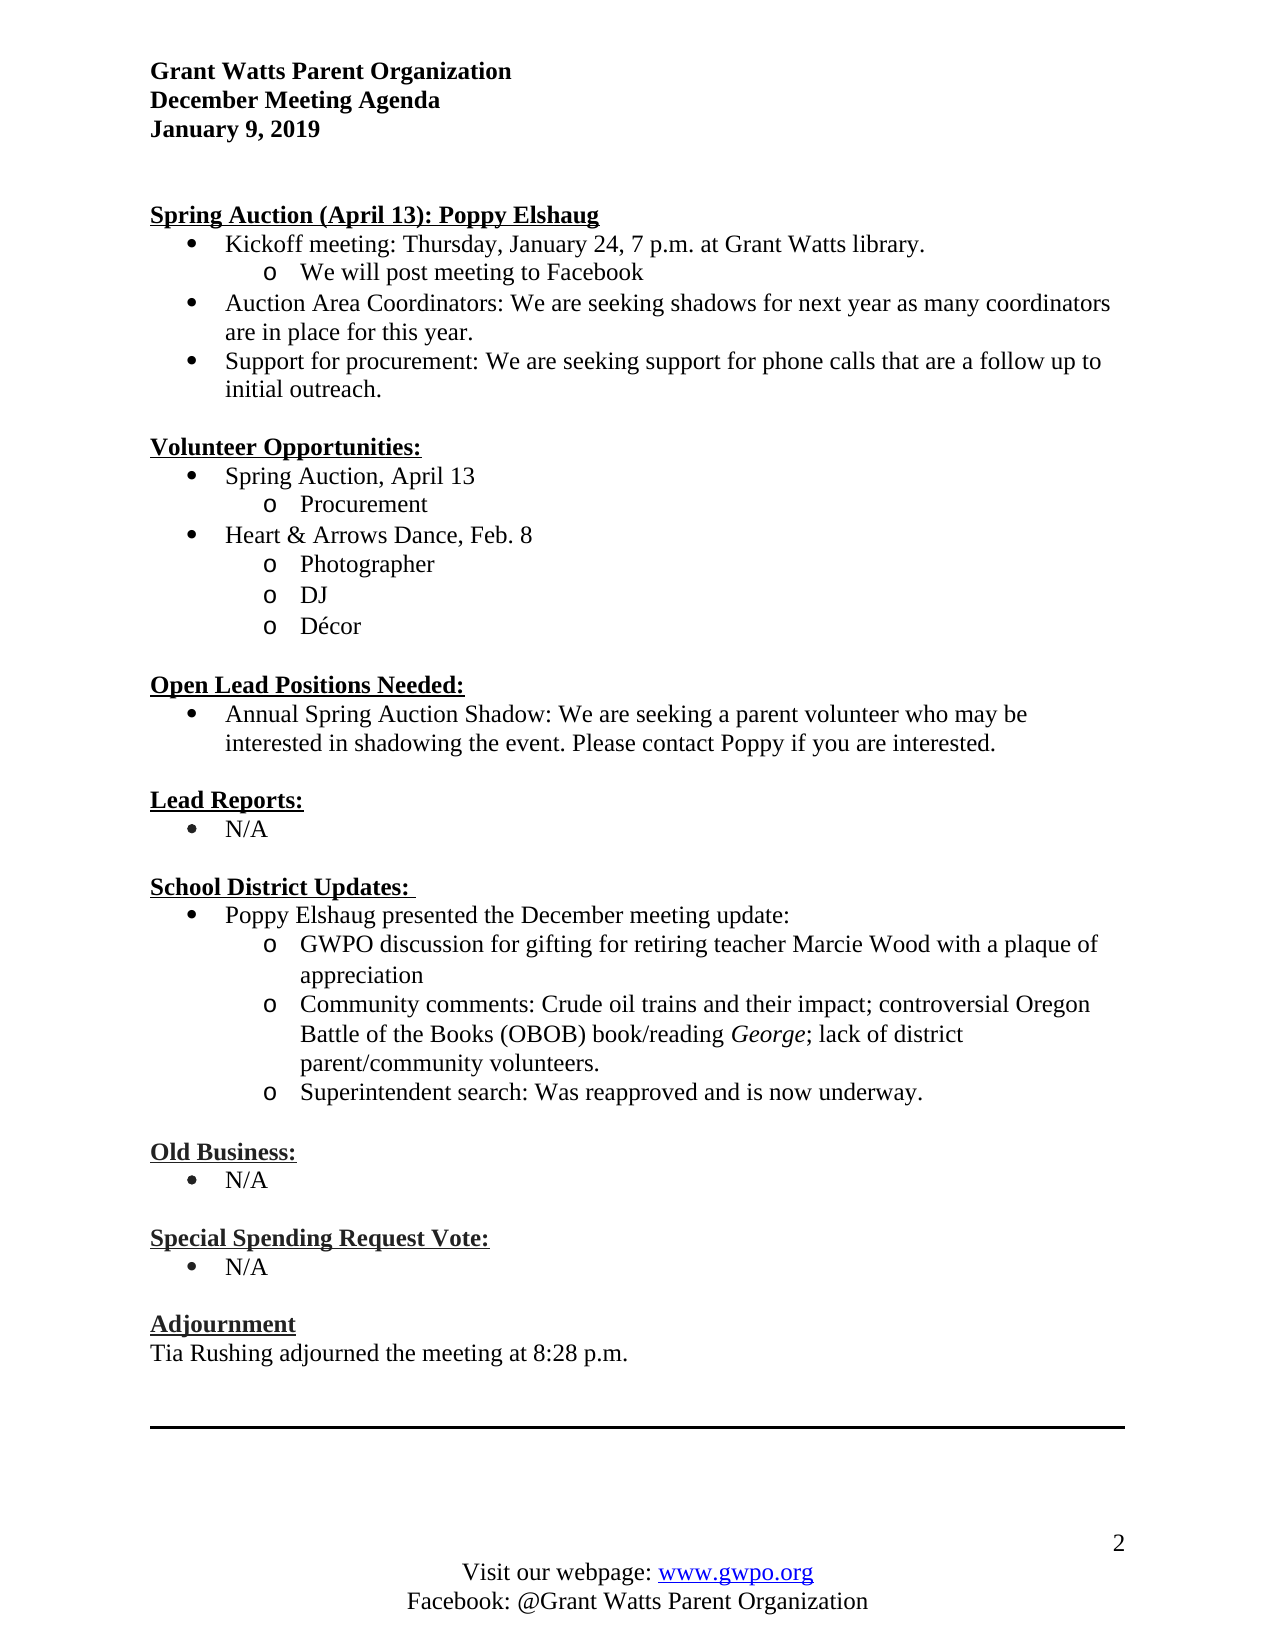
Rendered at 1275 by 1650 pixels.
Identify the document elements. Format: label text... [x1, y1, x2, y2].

text Lead Reports: [150, 785, 1125, 814]
text Open Lead Positions Needed: [150, 670, 1125, 699]
list Heart & Arrows Dance, Feb. 8 [187, 520, 1125, 549]
text Old Business: [150, 1137, 1125, 1165]
list N/A [187, 1252, 1125, 1280]
list N/A [187, 1165, 1125, 1194]
text Volunteer Opportunities: [150, 432, 1125, 461]
list N/A [187, 814, 1125, 843]
text Tia Rushing adjourned the meeting at 8:28 p.m. [150, 1338, 1125, 1367]
list Photographer [262, 549, 1125, 580]
text Adjournment [150, 1309, 1125, 1338]
list Décor [262, 611, 1125, 642]
list DJ [262, 580, 1125, 611]
text Spring Auction (April 13): Poppy Elshaug [150, 200, 1125, 229]
list GWPO discussion for gifting for retiring teacher Marcie Wood with a plaque of appreciation [262, 929, 1125, 989]
text Special Spending Request Vote: [150, 1223, 1125, 1252]
list Kickoff meeting: Thursday, January 24, 7 p.m. at Grant Watts library. [187, 229, 1125, 257]
list Spring Auction, April 13 [187, 461, 1125, 489]
list Procurement [262, 489, 1125, 520]
list Auction Area Coordinators: We are seeking shadows for next year as many coordinators are in place for this year. [187, 288, 1125, 346]
list Annual Spring Auction Shadow: We are seeking a parent volunteer who may be interested in shadowing the event. Please contact Poppy if you are interested. [187, 699, 1125, 757]
list Poppy Elshaug presented the December meeting update: [187, 900, 1125, 929]
list Community comments: Crude oil trains and their impact; controversial Oregon Battle of the Books (OBOB) book/reading George; lack of district parent/community volunteers. [262, 989, 1125, 1077]
text School District Updates: [150, 872, 1125, 900]
list Superintendent search: Was reapproved and is now underway. [262, 1077, 1125, 1108]
list Support for procurement: We are seeking support for phone calls that are a follow up to initial outreach. [187, 346, 1125, 403]
list We will post meeting to Facebook [262, 257, 1125, 288]
